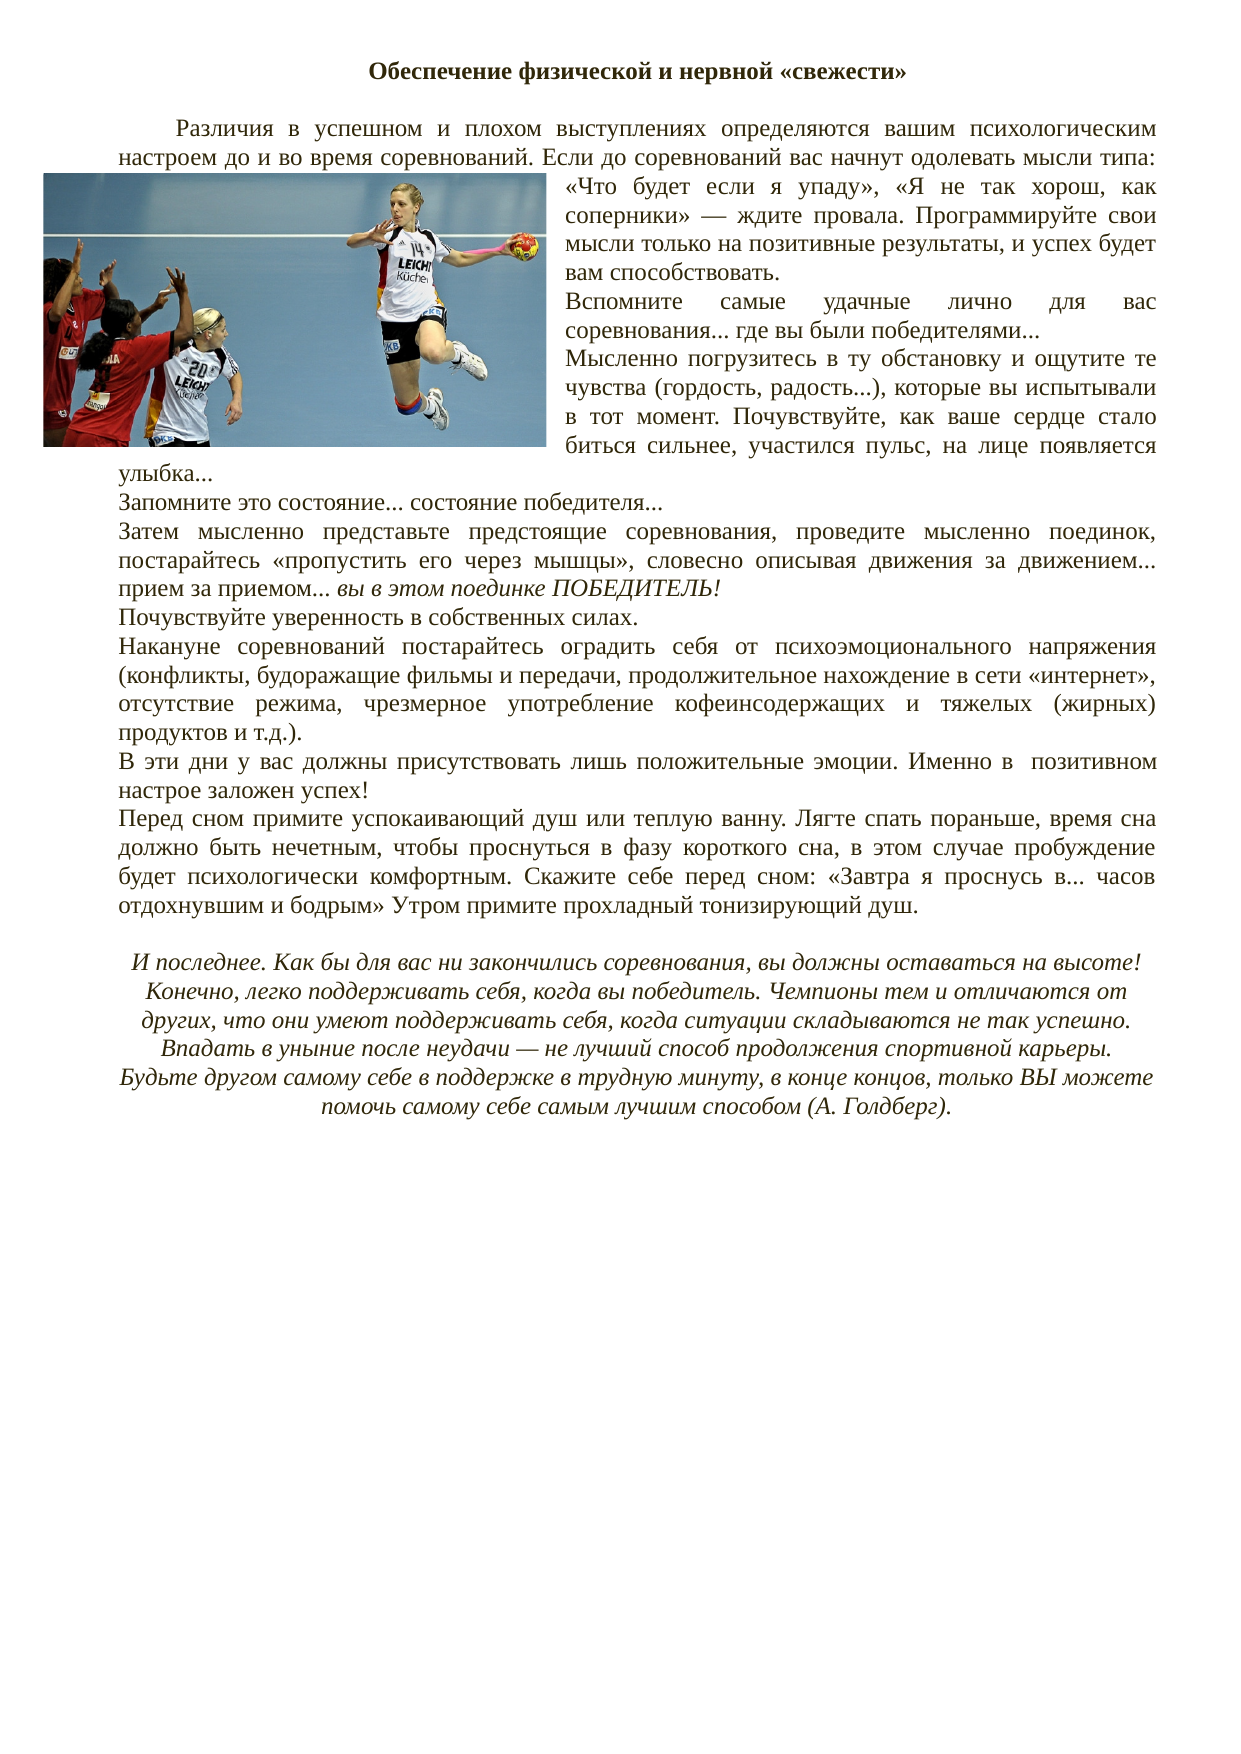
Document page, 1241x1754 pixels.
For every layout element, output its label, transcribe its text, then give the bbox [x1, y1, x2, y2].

text В эти дни у вас должны присутствовать лишь положительные эмоции. Именно в позитивном настрое заложен успех! [118, 746, 1157, 803]
text Затем мысленно представьте предстоящие соревнования, проведите мысленно поединок, постарайтесь «пропустить его через мышцы», словесно описывая движения за движением... прием за приемом... вы в этом поединке ПОБЕДИТЕЛЬ! [118, 516, 1157, 602]
text Различия в успешном и плохом выступлениях определяются вашим психологическим настроем до и во время соревнований. Если до соревнований вас начнут одолевать мысли типа: «Что будет если я упаду», «Я не так хорош, как соперники» — ждите провала. Программируйте свои мысли только на позитивные результаты, и успех будет вам способствовать. [118, 113, 1157, 286]
text Почувствуйте уверенность в собственных силах. [118, 602, 1157, 631]
text Запомните это состояние... состояние победителя... [118, 487, 1157, 516]
text Обеспечение физической и нервной «свежести» [118, 56, 1157, 85]
text Мысленно погрузитесь в ту обстановку и ощутите те чувства (гордость, радость...), которые вы испытывали в тот момент. Почувствуйте, как ваше сердце стало биться сильнее, участился пульс, на лице появляется улыбка... [118, 343, 1157, 487]
text Вспомните самые удачные лично для вас соревнования... где вы были победителями... [547, 286, 1157, 343]
picture [43, 173, 547, 447]
text Перед сном примите успокаивающий душ или теплую ванну. Лягте спать пораньше, время сна должно быть нечетным, чтобы проснуться в фазу короткого сна, в этом случае пробуждение будет психологически комфортным. Скажите себе перед сном: «Завтра я проснусь в... часов отдохнувшим и бодрым» Утром примите прохладный тонизирующий душ. [118, 803, 1157, 918]
text Накануне соревнований постарайтесь оградить себя от психоэмоционального напряжения (конфликты, будоражащие фильмы и передачи, продолжительное нахождение в сети «интернет», отсутствие режима, чрезмерное употребление кофеинсодержащих и тяжелых (жирных) продуктов и т.д.). [118, 631, 1157, 746]
text И последнее. Как бы для вас ни закончились соревнования, вы должны оставаться на высоте! Конечно, легко поддерживать себя, когда вы победитель. Чемпионы тем и отличаются от других, что они умеют поддерживать себя, когда ситуации складываются не так успешно. Впадать в уныние после неудачи — не лучший способ продолжения спортивной карьеры. Будьте другом самому себе в поддержке в трудную минуту, в конце концов, только ВЫ можете помочь самому себе самым лучшим способом (А. Голдберг). [118, 947, 1157, 1120]
